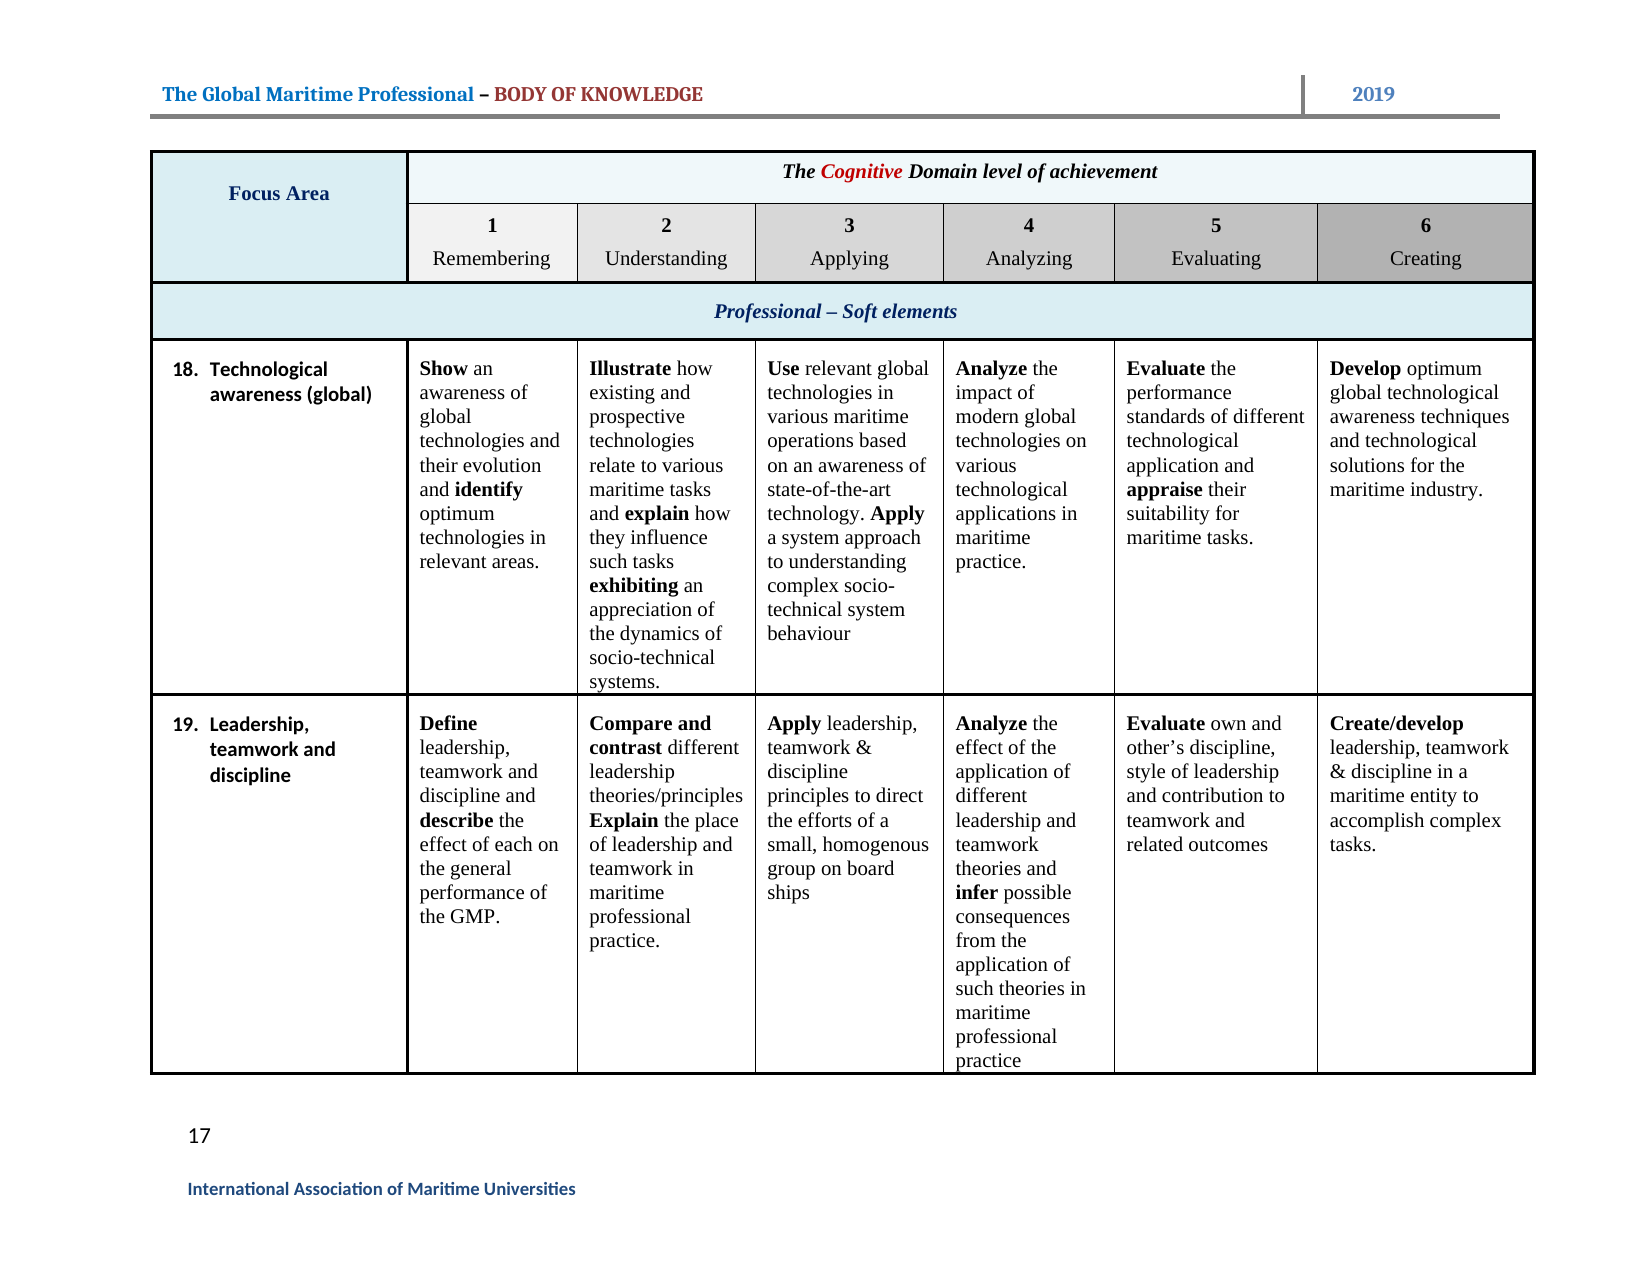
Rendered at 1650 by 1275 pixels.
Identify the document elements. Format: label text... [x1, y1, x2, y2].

table_cell Compare and contrast different leadership theories/principles Explain the place of leadership and teamwork in maritime professional practice. [578, 696, 755, 1072]
table_cell Technological awareness (global) [153, 341, 406, 693]
table_cell Analyze the impact of modern global technologies on various technological applications in maritime practice. [944, 341, 1114, 693]
table_cell 1 Remembering [409, 204, 577, 281]
table_header The Cognitive Domain level of achievement [409, 153, 1532, 203]
table_cell Define leadership, teamwork and discipline and describe the effect of each on the general performance of the GMP. [409, 696, 577, 1072]
table_cell 6 Creating [1318, 204, 1532, 281]
table_cell Develop optimum global technological awareness techniques and technological solutions for the maritime industry. [1318, 341, 1532, 693]
table_cell Professional – Soft elements [153, 284, 1532, 338]
table_cell Create/develop leadership, teamwork & discipline in a maritime entity to accomplish complex tasks. [1318, 696, 1532, 1072]
table_cell Illustrate how existing and prospective technologies relate to various maritime tasks and explain how they influence such tasks exhibiting an appreciation of the dynamics of socio-technical systems. [578, 341, 755, 693]
table_cell Apply leadership, teamwork & discipline principles to direct the efforts of a small, homogenous group on board ships [756, 696, 943, 1072]
table_cell Leadership, teamwork and discipline [153, 696, 406, 1072]
table_cell Analyze the effect of the application of different leadership and teamwork theories and infer possible consequences from the application of such theories in maritime professional practice [944, 696, 1114, 1072]
table_cell Evaluate own and other’s discipline, style of leadership and contribution to teamwork and related outcomes [1115, 696, 1317, 1072]
table_header Focus Area [153, 153, 406, 281]
table_cell Evaluate the performance standards of different technological application and appraise their suitability for maritime tasks. [1115, 341, 1317, 693]
table_cell Show an awareness of global technologies and their evolution and identify optimum technologies in relevant areas. [409, 341, 577, 693]
table_cell 2 Understanding [578, 204, 755, 281]
table_cell 3 Applying [756, 204, 943, 281]
table_cell 4 Analyzing [944, 204, 1114, 281]
table_cell 5 Evaluating [1115, 204, 1317, 281]
table_cell Use relevant global technologies in various maritime operations based on an awareness of state-of-the-art technology. Apply a system approach to understanding complex socio-technical system behaviour [756, 341, 943, 693]
